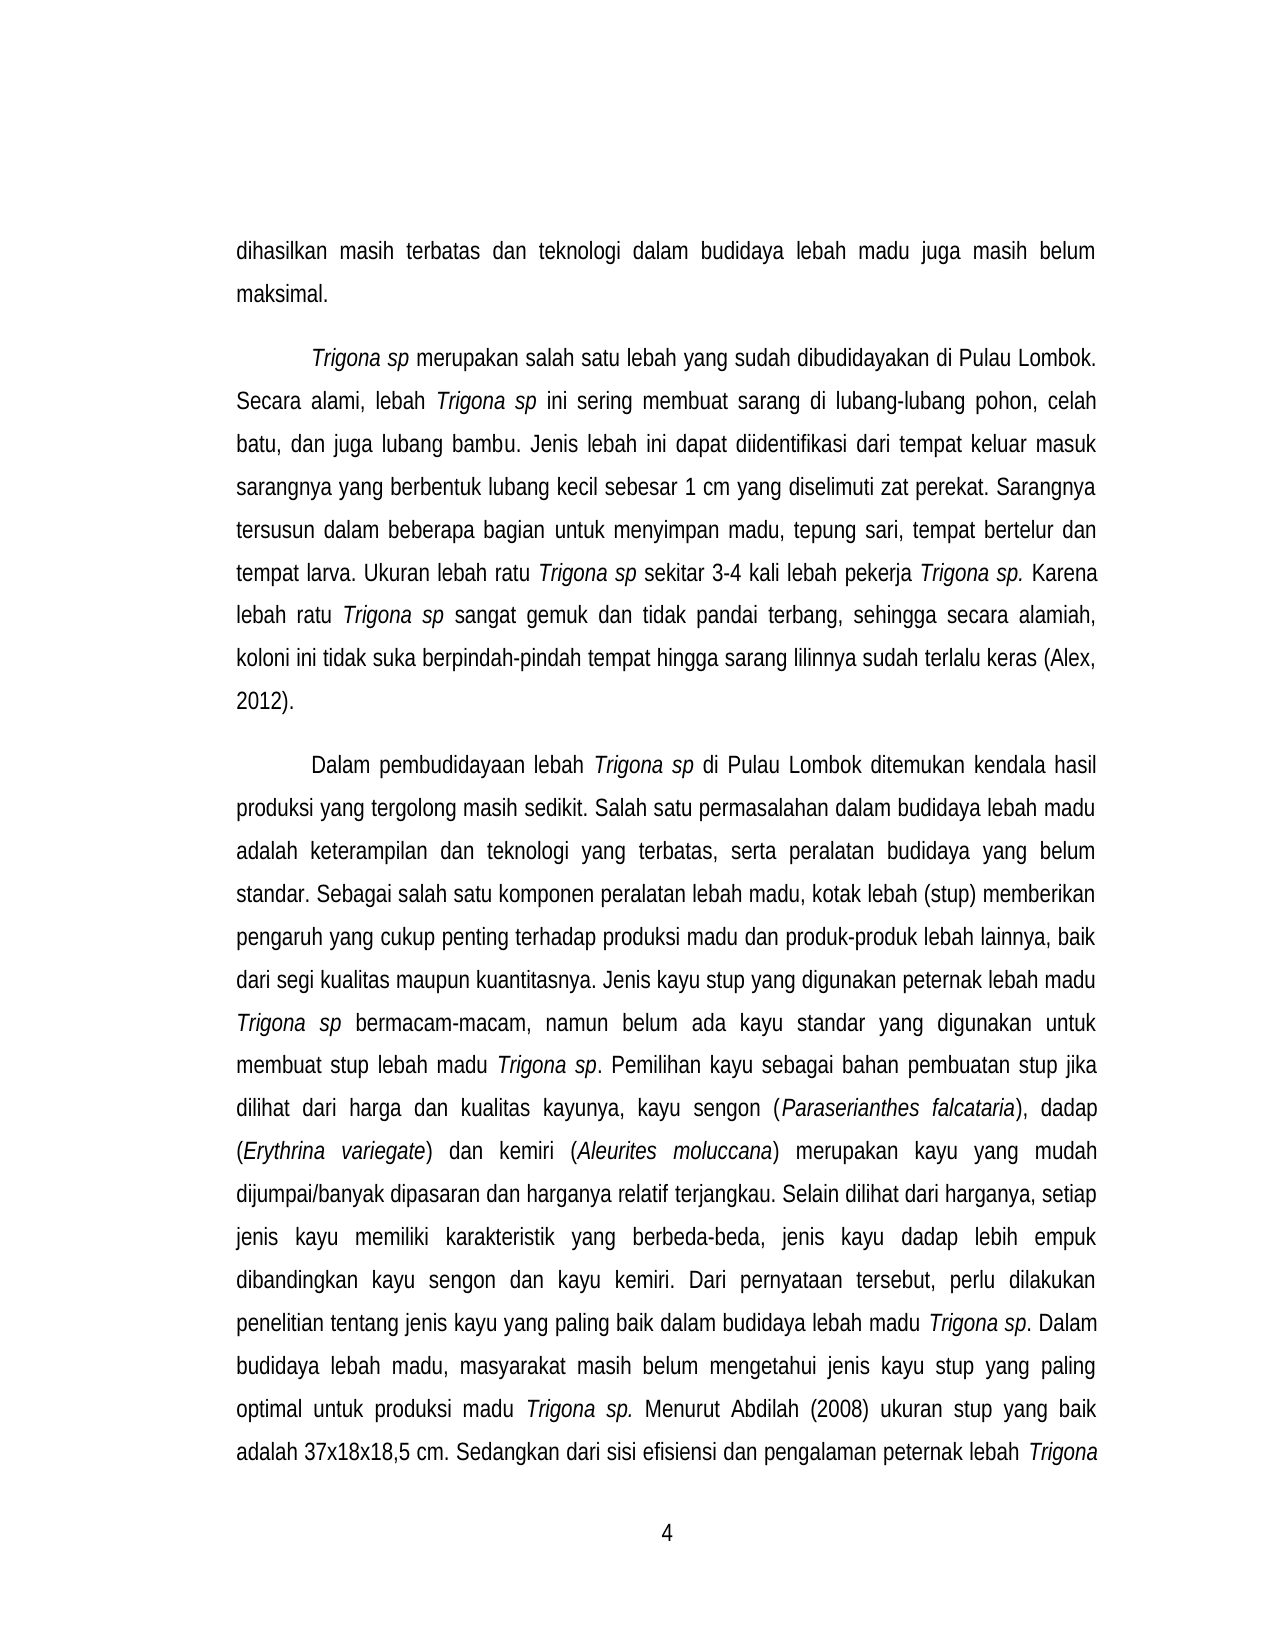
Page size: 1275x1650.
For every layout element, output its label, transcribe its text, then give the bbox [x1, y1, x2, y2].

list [236, 750, 1098, 1465]
list Trigona sp merupakan salah satu lebah yang sudah dibudidayakan di Pulau Lombok. Secara alami, lebah Trigona sp ini sering membuat sarang di lubang-lubang pohon, celah batu, dan juga lubang bambu. Jenis lebah ini dapat diidentifikasi dari tempat keluar masuk sarangnya yang berbentuk lubang kecil sebesar 1 cm yang diselimuti zat perekat. Sarangnya tersusun dalam beberapa bagian untuk menyimpan madu, tepung sari, tempat bertelur dan tempat larva. Ukuran lebah ratu Trigona sp sekitar 3-4 kali lebah pekerja Trigona sp. Karena lebah ratu Trigona sp sangat gemuk dan tidak pandai terbang, sehingga secara alamiah, koloni ini tidak suka berpindah-pindah tempat hingga sarang lilinnya sudah terlalu keras (Alex, 2012). [236, 343, 1098, 715]
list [236, 236, 1098, 308]
